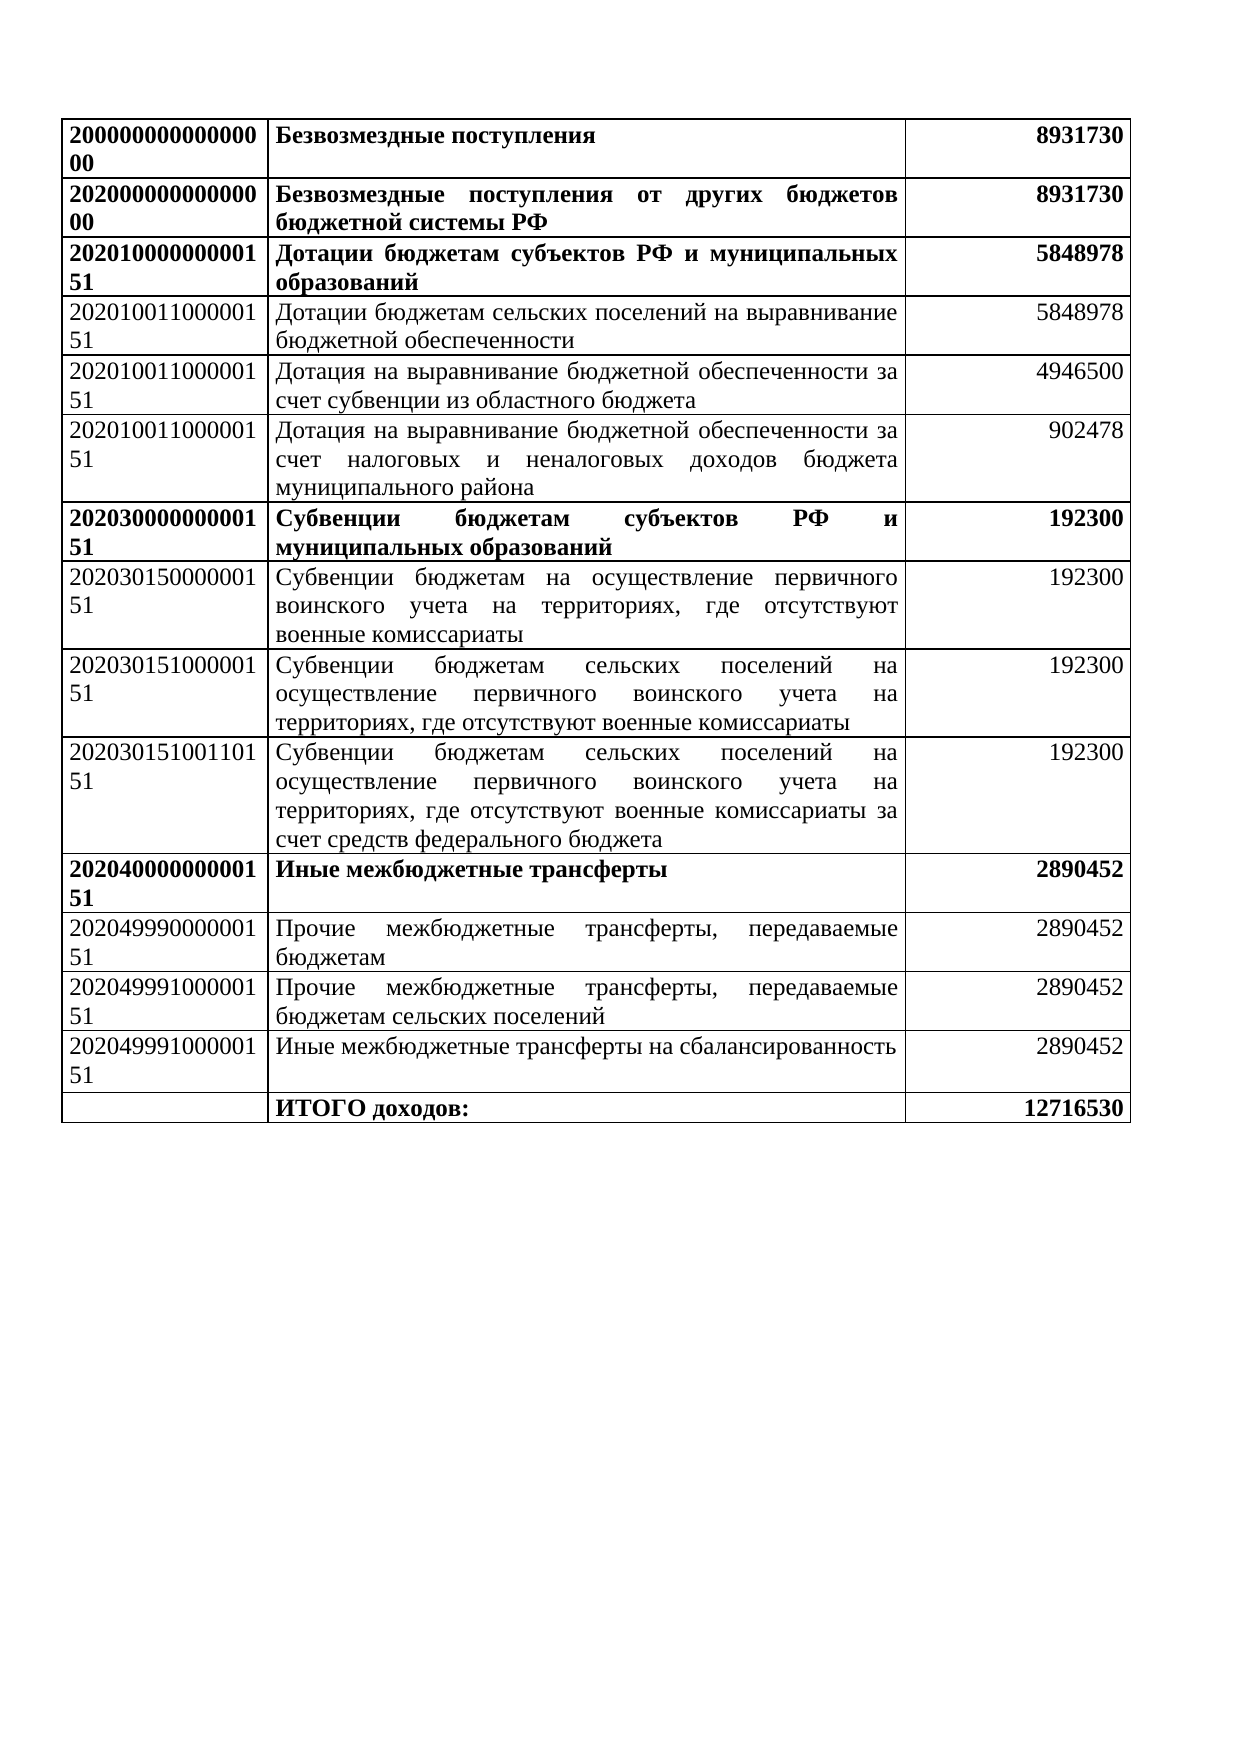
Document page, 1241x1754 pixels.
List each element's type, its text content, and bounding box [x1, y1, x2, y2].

table_cell 2890452 [906, 913, 1130, 971]
table_cell 8931730 [906, 179, 1130, 236]
table_cell 5848978 [906, 297, 1130, 354]
table_cell Иные межбюджетные трансферты [269, 854, 905, 912]
table_cell [63, 1093, 267, 1122]
table_cell 20204999100000151 [63, 1031, 267, 1091]
table_cell 2890452 [906, 1031, 1130, 1091]
table_cell 192300 [906, 650, 1130, 736]
table_cell 20000000000000000 [63, 120, 267, 177]
table_cell 20204000000000151 [63, 854, 267, 912]
table_cell 20203000000000151 [63, 503, 267, 560]
table_cell Дотация на выравнивание бюджетной обеспеченности за счет налоговых и неналоговых доходов бюджета муниципального района [269, 415, 905, 501]
table_cell Субвенции бюджетам субъектов РФ и муниципальных образований [269, 503, 905, 560]
table_cell Безвозмездные поступления [269, 120, 905, 177]
table_cell 20201001100000151 [63, 297, 267, 354]
table_cell 20203015100110151 [63, 738, 267, 852]
table_cell Субвенции бюджетам сельских поселений на осуществление первичного воинского учета на территориях, где отсутствуют военные комиссариаты [269, 650, 905, 736]
table_cell Безвозмездные поступления от других бюджетов бюджетной системы РФ [269, 179, 905, 236]
table_cell Дотации бюджетам субъектов РФ и муниципальных образований [269, 238, 905, 295]
table_cell 20200000000000000 [63, 179, 267, 236]
table_cell 20201001100000151 [63, 356, 267, 413]
table_cell 902478 [906, 415, 1130, 501]
table_cell Дотации бюджетам сельских поселений на выравнивание бюджетной обеспеченности [269, 297, 905, 354]
table_cell 8931730 [906, 120, 1130, 177]
table_cell 20203015000000151 [63, 562, 267, 648]
table_cell Субвенции бюджетам сельских поселений на осуществление первичного воинского учета на территориях, где отсутствуют военные комиссариаты за счет средств федерального бюджета [269, 738, 905, 852]
table_cell 20203015100000151 [63, 650, 267, 736]
table_cell 20204999000000151 [63, 913, 267, 971]
table_cell Дотация на выравнивание бюджетной обеспеченности за счет субвенции из областного бюджета [269, 356, 905, 413]
table_cell 20204999100000151 [63, 972, 267, 1030]
table_cell 4946500 [906, 356, 1130, 413]
table_cell 20201001100000151 [63, 415, 267, 501]
table_cell 192300 [906, 738, 1130, 852]
table_cell ИТОГО доходов: [269, 1093, 905, 1122]
table_cell 5848978 [906, 238, 1130, 295]
table_cell 20201000000000151 [63, 238, 267, 295]
table_cell Субвенции бюджетам на осуществление первичного воинского учета на территориях, где отсутствуют военные комиссариаты [269, 562, 905, 648]
table_cell 192300 [906, 503, 1130, 560]
table_cell 2890452 [906, 972, 1130, 1030]
table_cell Прочие межбюджетные трансферты, передаваемые бюджетам [269, 913, 905, 971]
table_cell 2890452 [906, 854, 1130, 912]
table_cell Иные межбюджетные трансферты на сбалансированность [269, 1031, 905, 1091]
table_cell 192300 [906, 562, 1130, 648]
table_cell Прочие межбюджетные трансферты, передаваемые бюджетам сельских поселений [269, 972, 905, 1030]
table_cell 12716530 [906, 1093, 1130, 1122]
